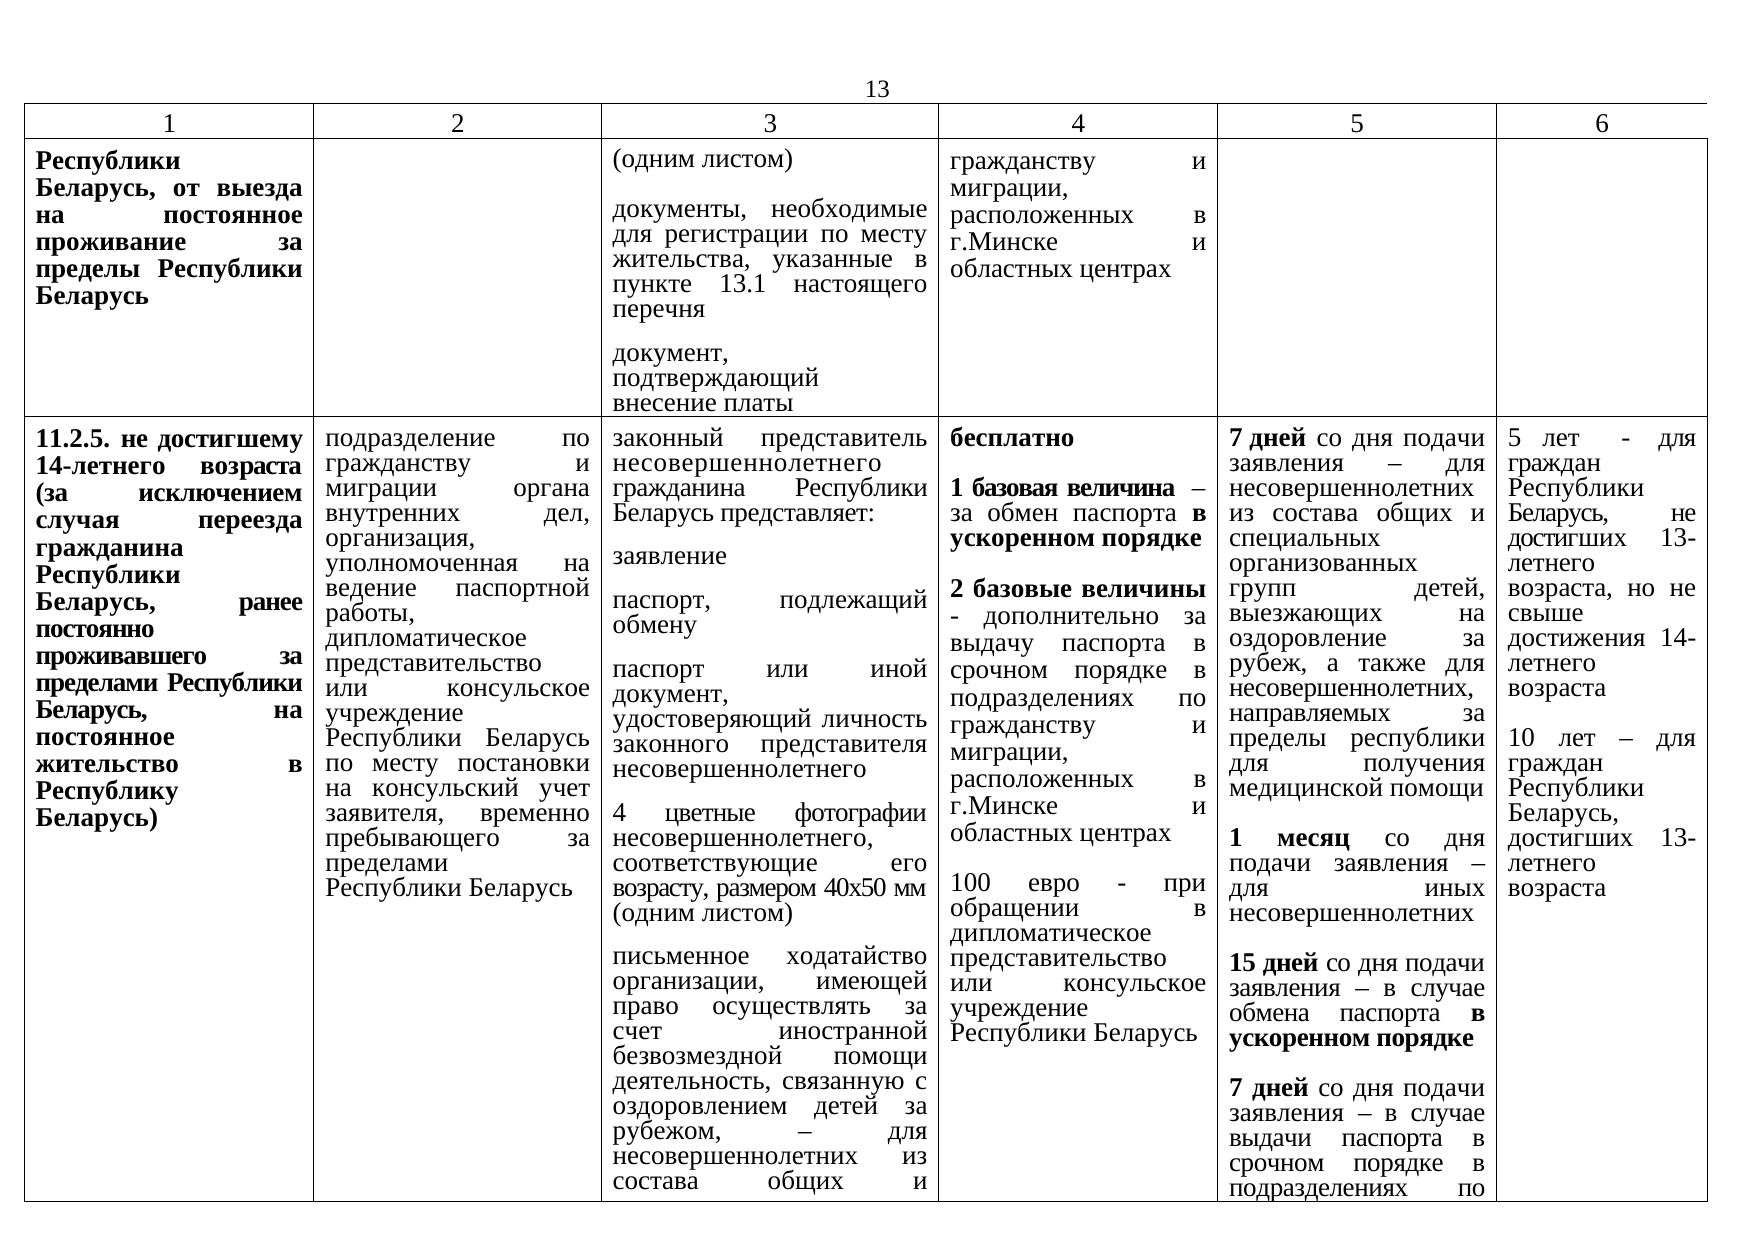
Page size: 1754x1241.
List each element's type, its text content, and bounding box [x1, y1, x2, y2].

table_header 6 [1497, 104, 1707, 137]
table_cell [939, 139, 1217, 416]
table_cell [602, 139, 938, 416]
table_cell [602, 417, 938, 1201]
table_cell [314, 139, 601, 416]
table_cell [1497, 139, 1707, 416]
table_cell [314, 417, 601, 1201]
table_header 5 [1218, 104, 1496, 137]
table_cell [1218, 417, 1496, 1201]
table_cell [25, 417, 313, 1201]
table_header 4 [939, 104, 1217, 137]
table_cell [939, 417, 1217, 1201]
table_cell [1218, 139, 1496, 416]
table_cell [1497, 417, 1707, 1201]
table_header 1 [25, 104, 313, 137]
table_header 3 [602, 104, 938, 137]
table_header 2 [314, 104, 601, 137]
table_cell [25, 139, 313, 416]
